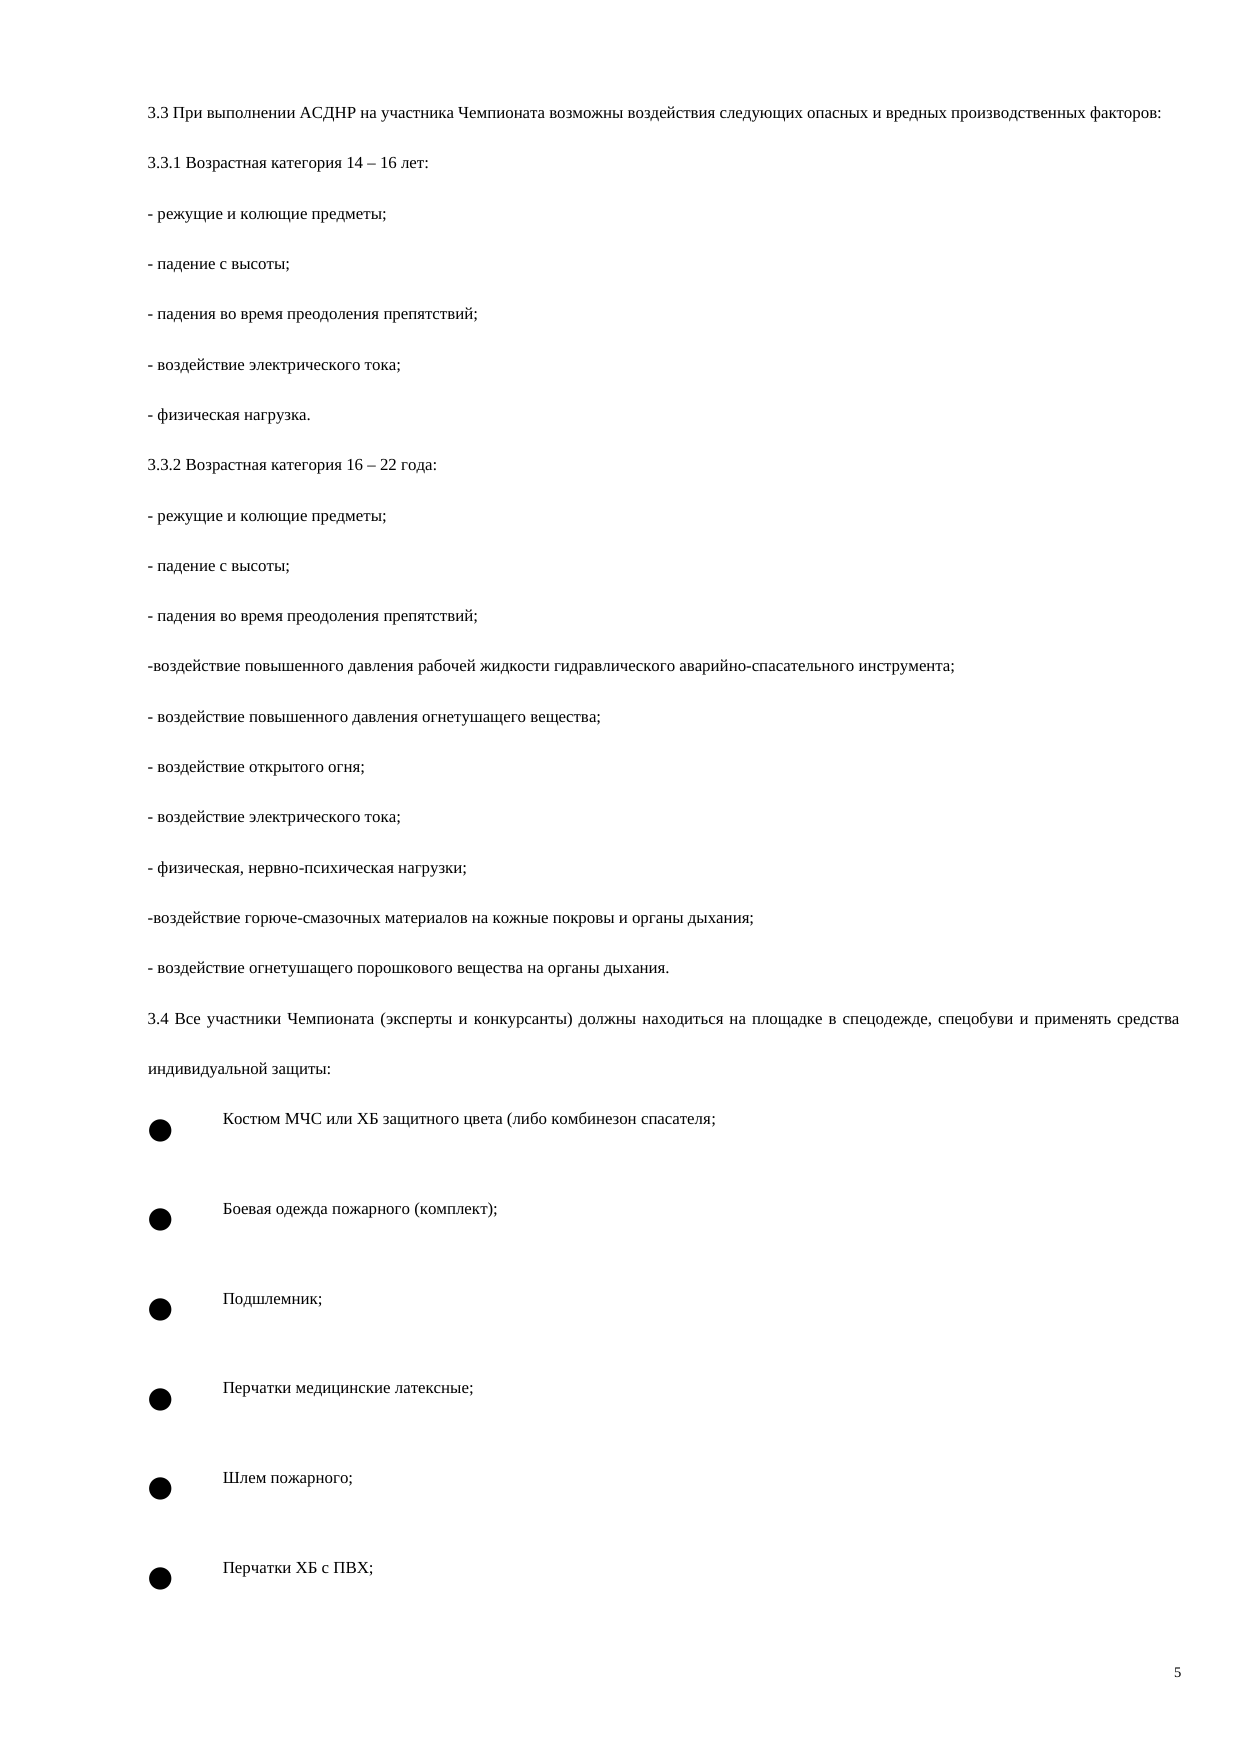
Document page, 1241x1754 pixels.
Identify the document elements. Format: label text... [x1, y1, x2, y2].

text - физическая, нервно-психическая нагрузки; [147, 843, 1181, 877]
text - падение с высоты; [147, 541, 1181, 575]
text - падение с высоты; [147, 239, 1181, 273]
text 3.3 При выполнении АСДНР на участника Чемпионата возможны воздействия следующих опасных и вредных производственных факторов: [147, 89, 1181, 122]
list Перчатки медицинские латексные; [147, 1364, 1181, 1424]
text 3.4 Все участники Чемпионата (эксперты и конкурсанты) должны находиться на площадке в спецодежде, спецобуви и применять средства индивидуальной защиты: [147, 994, 1181, 1078]
text - падения во время преодоления препятствий; [147, 290, 1181, 323]
text - воздействие огнетушащего порошкового вещества на органы дыхания. [147, 944, 1181, 977]
text -воздействие горюче-смазочных материалов на кожные покровы и органы дыхания; [147, 894, 1181, 927]
list Костюм МЧС или ХБ защитного цвета (либо комбинезон спасателя; [147, 1095, 1181, 1155]
text - режущие и колющие предметы; [147, 491, 1181, 525]
text - воздействие открытого огня; [147, 743, 1181, 776]
list Шлем пожарного; [147, 1454, 1181, 1513]
text - воздействие повышенного давления огнетушащего вещества; [147, 692, 1181, 726]
text - физическая нагрузка. [147, 391, 1181, 424]
text 3.3.2 Возрастная категория 16 – 22 года: [147, 441, 1181, 474]
text - воздействие электрического тока; [147, 793, 1181, 827]
text -воздействие повышенного давления рабочей жидкости гидравлического аварийно-спасательного инструмента; [147, 642, 1181, 676]
text - воздействие электрического тока; [147, 340, 1181, 374]
text - падения во время преодоления препятствий; [147, 592, 1181, 625]
list Перчатки ХБ с ПВХ; [147, 1543, 1181, 1603]
text 3.3.1 Возрастная категория 14 – 16 лет: [147, 139, 1181, 172]
list Боевая одежда пожарного (комплект); [147, 1184, 1181, 1244]
text - режущие и колющие предметы; [147, 189, 1181, 223]
list Подшлемник; [147, 1274, 1181, 1334]
